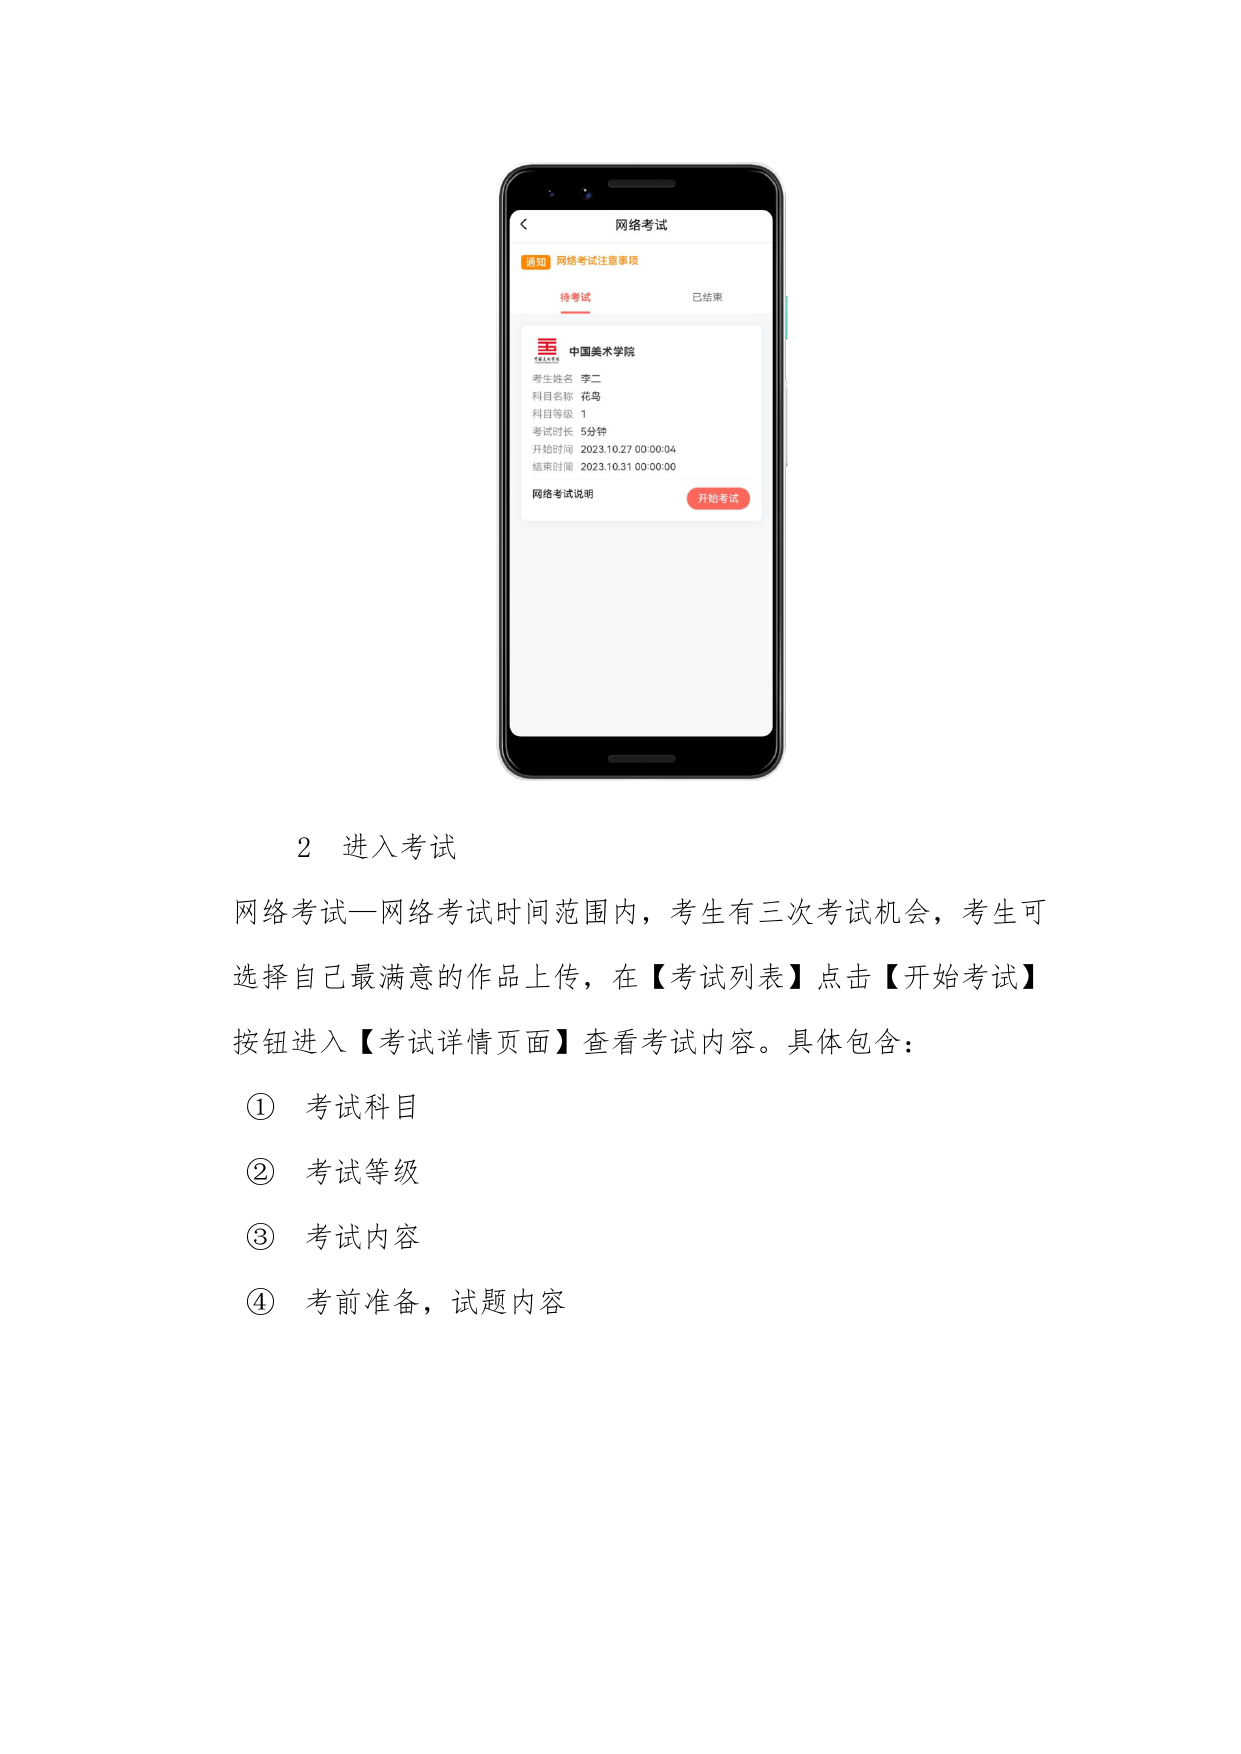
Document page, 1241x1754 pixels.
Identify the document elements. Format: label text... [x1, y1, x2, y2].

list 考试等级 [187, 1137, 1053, 1202]
picture [496, 162, 788, 781]
list 进入考试 [253, 812, 1053, 877]
text 网络考试—网络考试时间范围内，考生有三次考试机会，考生可选择自己最满意的作品上传，在【考试列表】点击【开始考试】按钮进入【考试详情页面】查看考试内容。具体包含： [231, 877, 1053, 1072]
list 考试科目 [187, 1072, 1053, 1137]
list 考前准备，试题内容 [187, 1267, 1053, 1332]
list 考试内容 [187, 1202, 1053, 1267]
